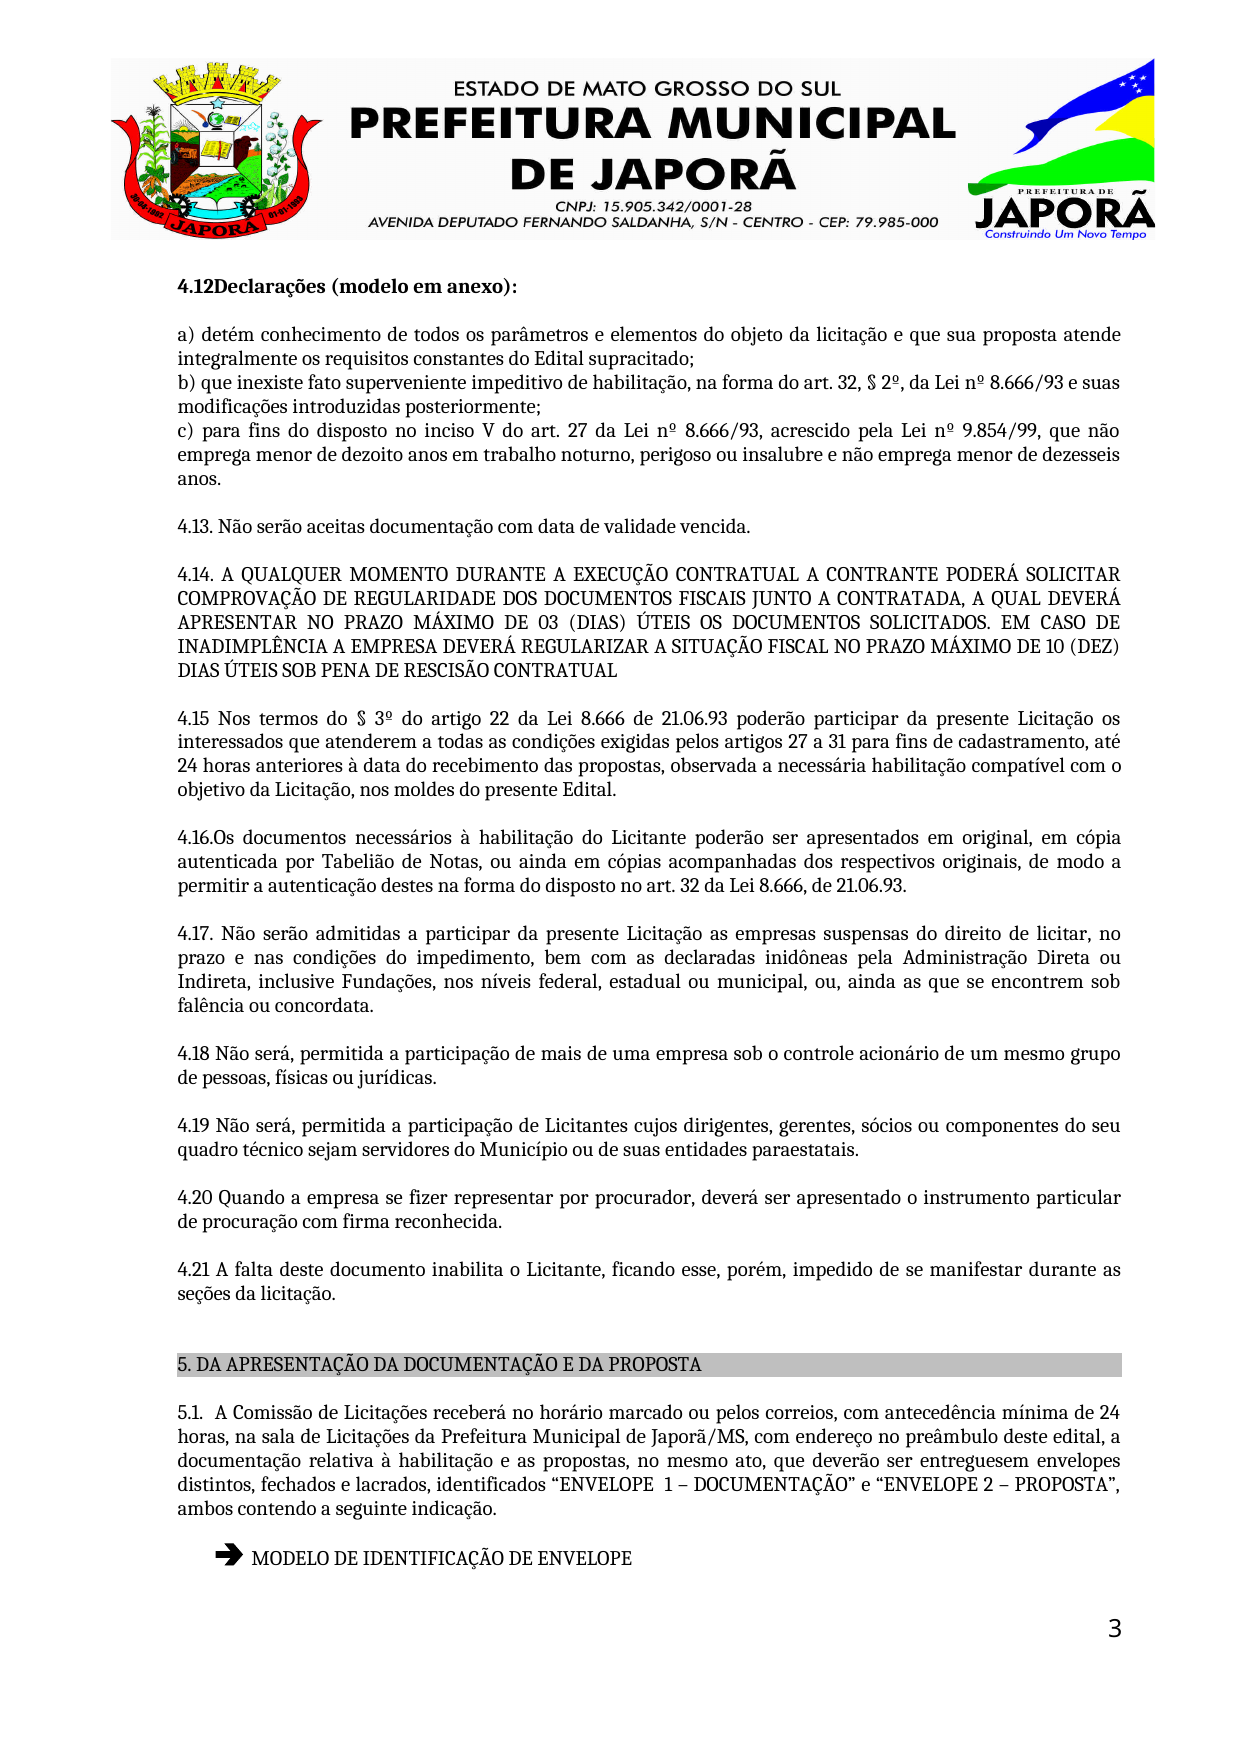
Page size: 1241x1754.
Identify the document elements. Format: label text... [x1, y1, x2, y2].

text b) que inexiste fato superveniente impeditivo de habilitação, na forma do art. 32, § 2º, da Lei nº 8.666/93 e suas modificações introduzidas posteriormente; [177, 371, 1122, 419]
text 4.12Declarações (modelo em anexo): [177, 275, 1122, 299]
text 4.20 Quando a empresa se fizer representar por procurador, deverá ser apresentado o instrumento particular de procuração com firma reconhecida. [177, 1185, 1122, 1233]
list MODELO DE IDENTIFICAÇÃO DE ENVELOPE [213, 1545, 1122, 1571]
text 4.17. Não serão admitidas a participar da presente Licitação as empresas suspensas do direito de licitar, no prazo e nas condições do impedimento, bem com as declaradas inidôneas pela Administração Direta ou Indireta, inclusive Fundações, nos níveis federal, estadual ou municipal, ou, ainda as que se encontrem sob falência ou concordata. [177, 922, 1122, 1018]
text 4.16.Os documentos necessários à habilitação do Licitante poderão ser apresentados em original, em cópia autenticada por Tabelião de Notas, ou ainda em cópias acompanhadas dos respectivos originais, de modo a permitir a autenticação destes na forma do disposto no art. 32 da Lei 8.666, de 21.06.93. [177, 826, 1122, 898]
text 5.1. A Comissão de Licitações receberá no horário marcado ou pelos correios, com antecedência mínima de 24 horas, na sala de Licitações da Prefeitura Municipal de Japorã/MS, com endereço no preâmbulo deste edital, a documentação relativa à habilitação e as propostas, no mesmo ato, que deverão ser entreguesem envelopes distintos, fechados e lacrados, identificados “ENVELOPE 1 – DOCUMENTAÇÃO” e “ENVELOPE 2 – PROPOSTA”, ambos contendo a seguinte indicação. [177, 1401, 1122, 1521]
picture [110, 58, 1156, 240]
text 5. DA APRESENTAÇÃO DA DOCUMENTAÇÃO E DA PROPOSTA [177, 1353, 1122, 1377]
text 4.15 Nos termos do § 3º do artigo 22 da Lei 8.666 de 21.06.93 poderão participar da presente Licitação os interessados que atenderem a todas as condições exigidas pelos artigos 27 a 31 para fins de cadastramento, até 24 horas anteriores à data do recebimento das propostas, observada a necessária habilitação compatível com o objetivo da Licitação, nos moldes do presente Edital. [177, 706, 1122, 802]
text c) para fins do disposto no inciso V do art. 27 da Lei nº 8.666/93, acrescido pela Lei nº 9.854/99, que não emprega menor de dezoito anos em trabalho noturno, perigoso ou insalubre e não emprega menor de dezesseis anos. [177, 419, 1122, 491]
text 4.18 Não será, permitida a participação de mais de uma empresa sob o controle acionário de um mesmo grupo de pessoas, físicas ou jurídicas. [177, 1042, 1122, 1089]
text 4.13. Não serão aceitas documentação com data de validade vencida. [177, 514, 1122, 538]
text 4.14. A QUALQUER MOMENTO DURANTE A EXECUÇÃO CONTRATUAL A CONTRANTE PODERÁ SOLICITAR COMPROVAÇÃO DE REGULARIDADE DOS DOCUMENTOS FISCAIS JUNTO A CONTRATADA, A QUAL DEVERÁ APRESENTAR NO PRAZO MÁXIMO DE 03 (DIAS) ÚTEIS OS DOCUMENTOS SOLICITADOS. EM CASO DE INADIMPLÊNCIA A EMPRESA DEVERÁ REGULARIZAR A SITUAÇÃO FISCAL NO PRAZO MÁXIMO DE 10 (DEZ) DIAS ÚTEIS SOB PENA DE RESCISÃO CONTRATUAL [177, 562, 1122, 682]
text a) detém conhecimento de todos os parâmetros e elementos do objeto da licitação e que sua proposta atende integralmente os requisitos constantes do Edital supracitado; [177, 323, 1122, 371]
text 4.21 A falta deste documento inabilita o Licitante, ficando esse, porém, impedido de se manifestar durante as seções da licitação. [177, 1257, 1122, 1305]
text 4.19 Não será, permitida a participação de Licitantes cujos dirigentes, gerentes, sócios ou componentes do seu quadro técnico sejam servidores do Município ou de suas entidades paraestatais. [177, 1113, 1122, 1161]
